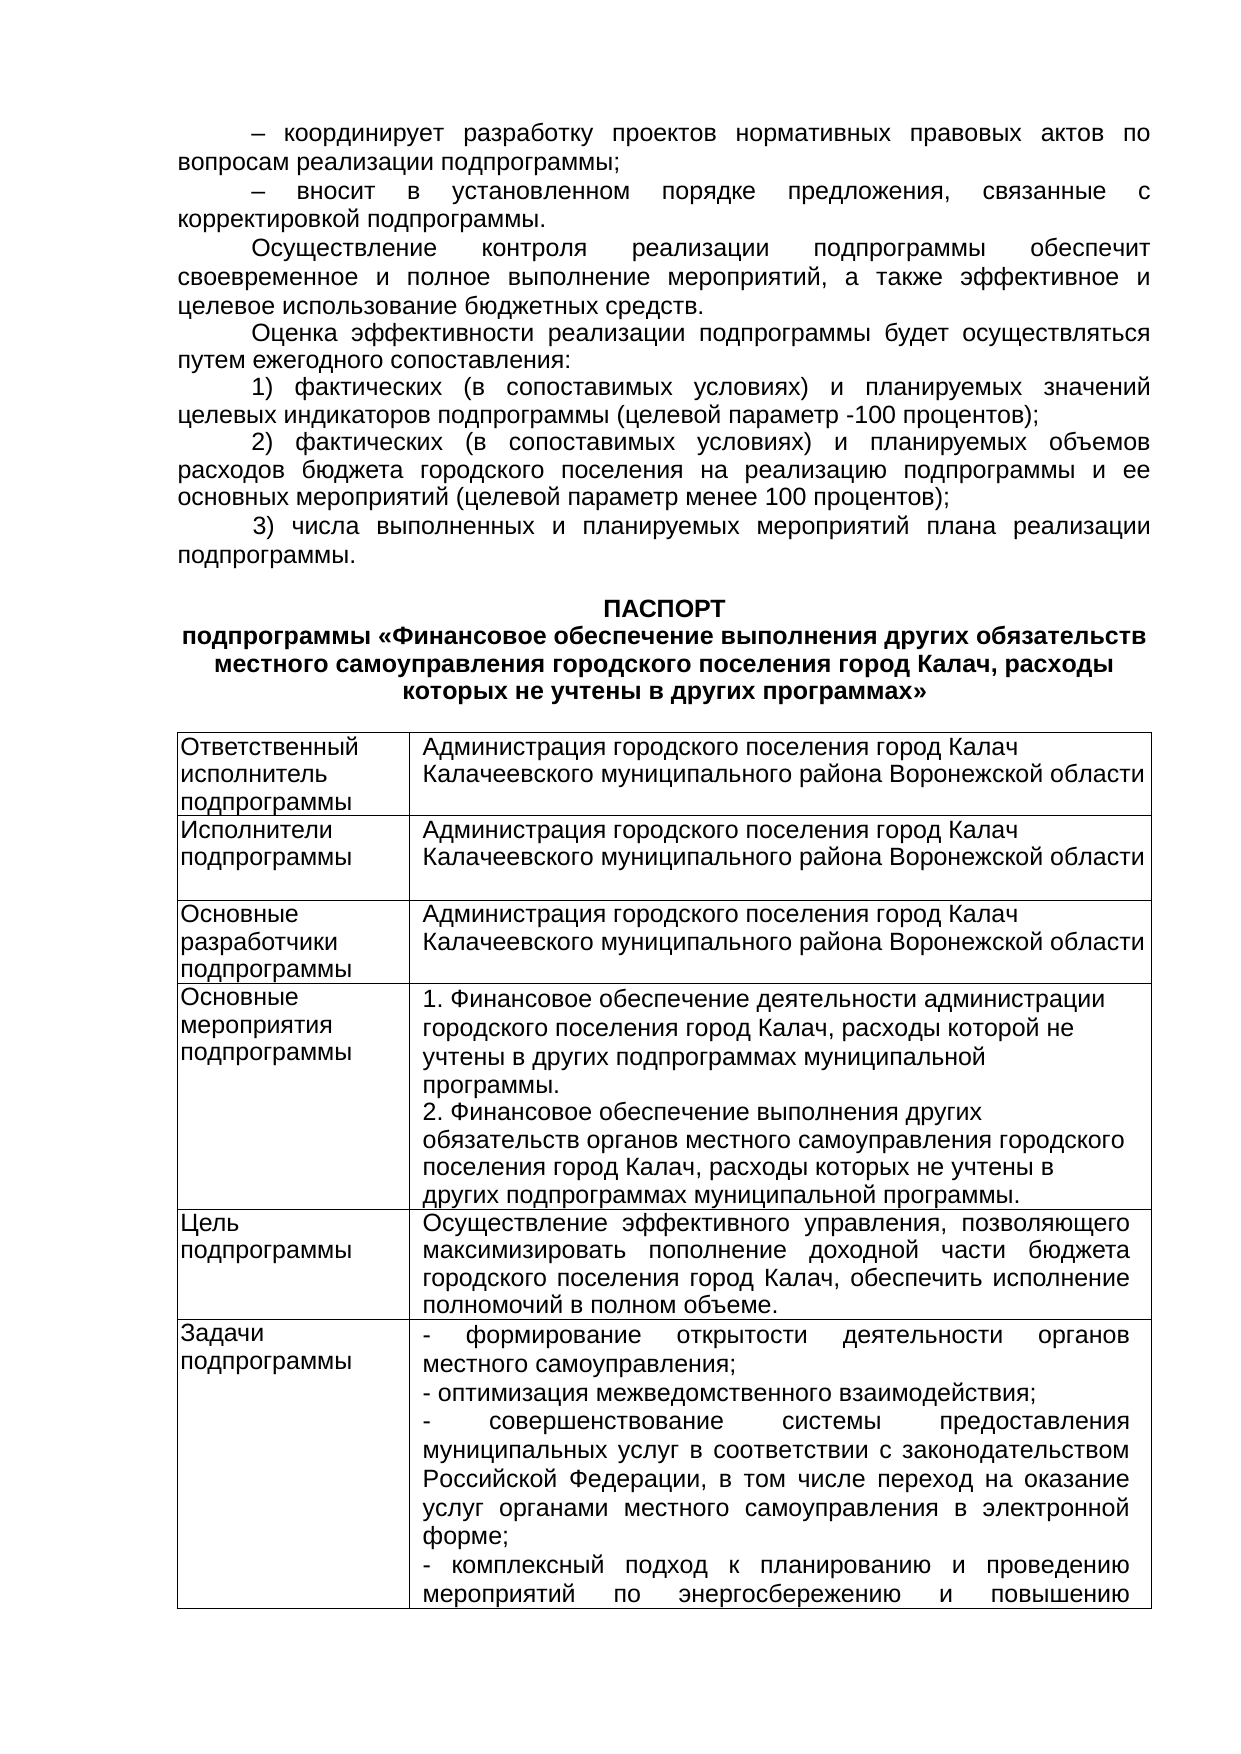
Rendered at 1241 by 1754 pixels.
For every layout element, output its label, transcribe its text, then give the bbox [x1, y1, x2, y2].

table_cell Задачи подпрограммы [178, 1320, 409, 1608]
text Оценка эффективности реализации подпрограммы будет осуществляться путем ежегодного сопоставления: [177, 319, 1152, 374]
text 1) фактических (в сопоставимых условиях) и планируемых значений целевых индикаторов подпрограммы (целевой параметр -100 процентов); [177, 374, 1152, 429]
text 2) фактических (в сопоставимых условиях) и планируемых объемов расходов бюджета городского поселения на реализацию подпрограммы и ее основных мероприятий (целевой параметр менее 100 процентов); [177, 429, 1152, 511]
text подпрограммы «Финансовое обеспечение выполнения других обязательств местного самоуправления городского поселения город Калач, расходы которых не учтены в других программах» [177, 623, 1152, 705]
table_cell Цель подпрограммы [178, 1210, 409, 1319]
text ПАСПОРТ [177, 596, 1152, 623]
table_header Администрация городского поселения город Калач Калачеевского муниципального района Воронежской области [410, 733, 1151, 815]
table_cell Основные разработчики подпрограммы [178, 901, 409, 983]
table_cell Администрация городского поселения город Калач Калачеевского муниципального района Воронежской области [410, 816, 1151, 900]
text – координирует разработку проектов нормативных правовых актов по вопросам реализации подпрограммы; [177, 118, 1152, 176]
table_cell Основные мероприятия подпрограммы [178, 984, 409, 1208]
table_cell 1. Финансовое обеспечение деятельности администрации городского поселения город Калач, расходы которой не учтены в других подпрограммах муниципальной программы. 2. Финансовое обеспечение выполнения других обязательств органов местного самоуправления городского поселения город Калач, расходы которых не учтены в других подпрограммах муниципальной программы. [410, 984, 1151, 1208]
table_cell Исполнители подпрограммы [178, 816, 409, 900]
table_cell Осуществление эффективного управления, позволяющего максимизировать пополнение доходной части бюджета городского поселения город Калач, обеспечить исполнение полномочий в полном объеме. [410, 1210, 1151, 1319]
table_header Ответственный исполнитель подпрограммы [178, 733, 409, 815]
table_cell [410, 1320, 1151, 1608]
text – вносит в установленном порядке предложения, связанные с корректировкой подпрограммы. [177, 176, 1152, 233]
text Осуществление контроля реализации подпрограммы обеспечит своевременное и полное выполнение мероприятий, а также эффективное и целевое использование бюджетных средств. [177, 233, 1152, 319]
text 3) числа выполненных и планируемых мероприятий плана реализации подпрограммы. [177, 511, 1152, 568]
table_cell Администрация городского поселения город Калач Калачеевского муниципального района Воронежской области [410, 901, 1151, 983]
